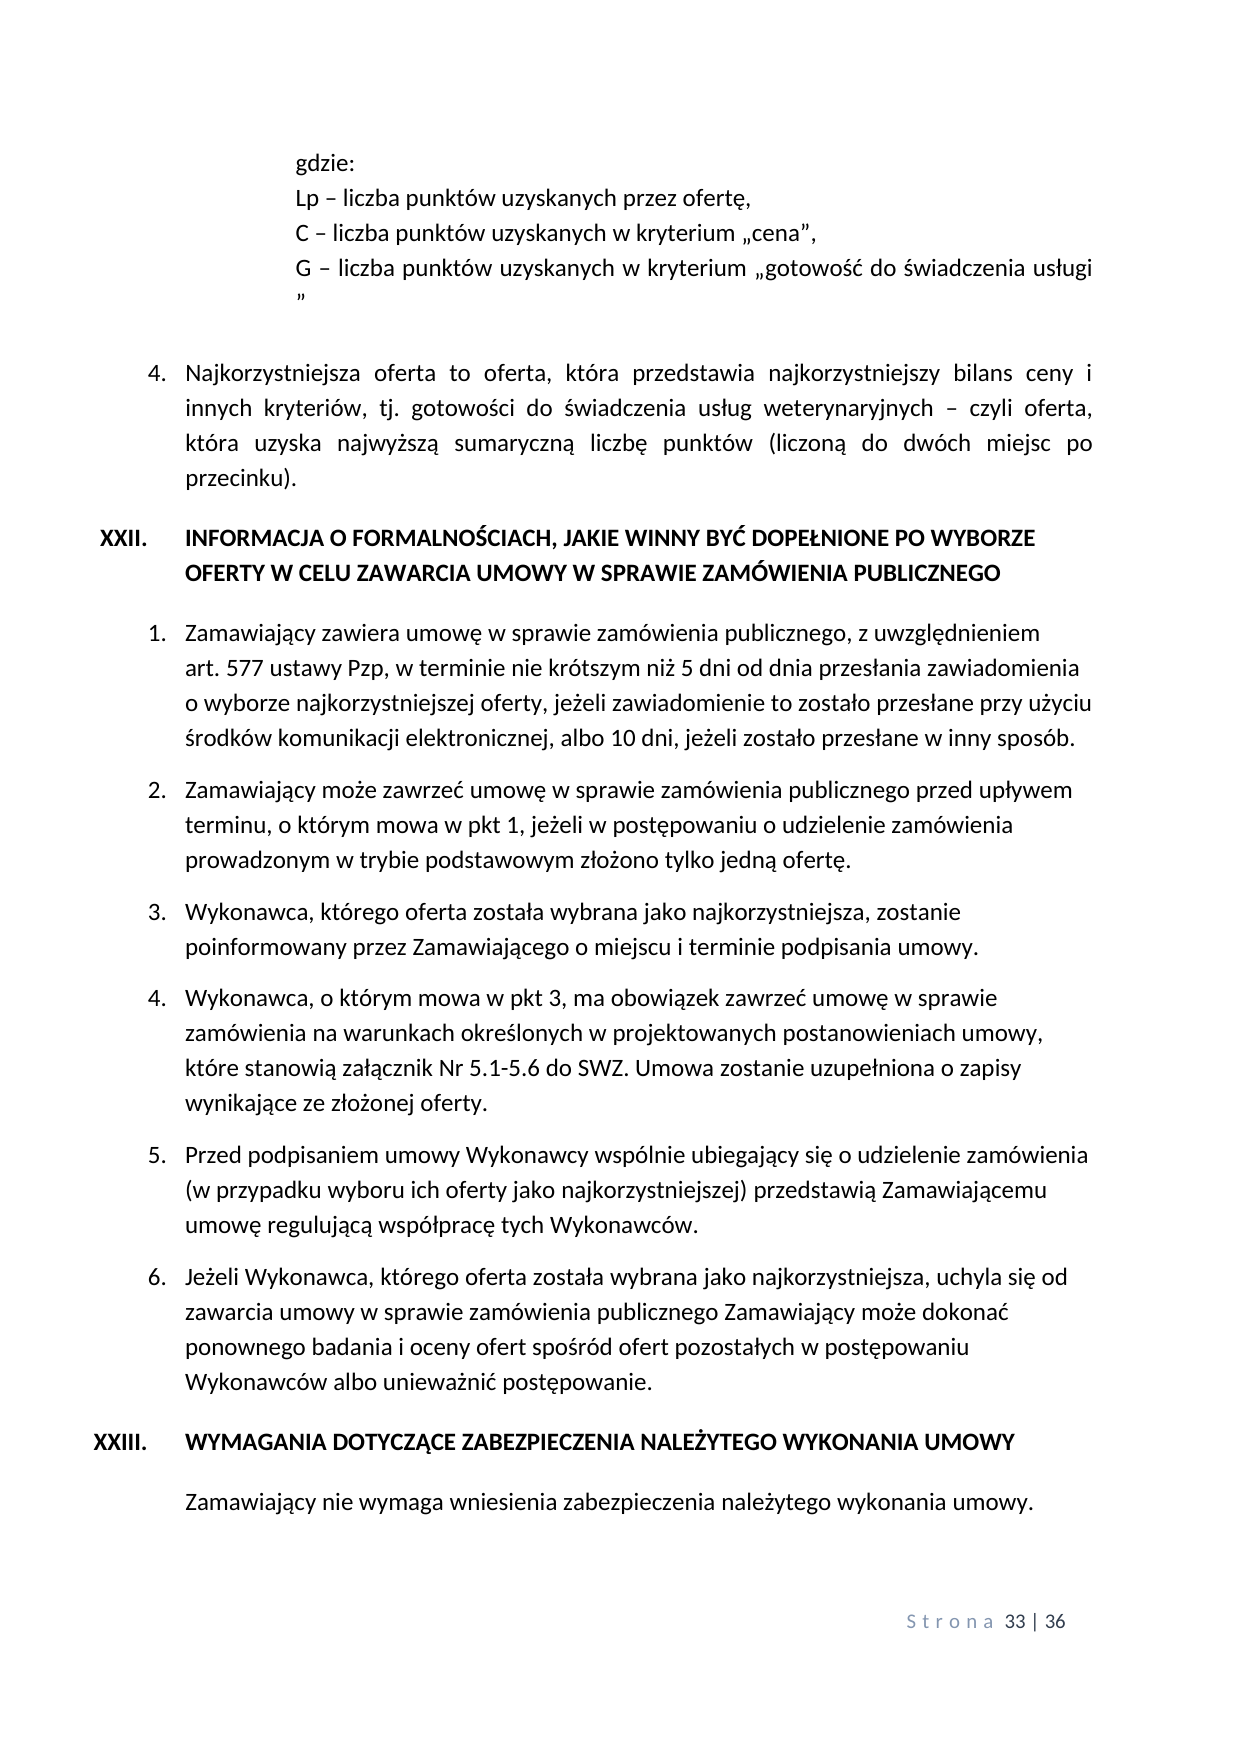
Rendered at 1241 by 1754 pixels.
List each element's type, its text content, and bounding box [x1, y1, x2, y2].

list Zamawiający może zawrzeć umowę w sprawie zamówienia publicznego przed upływem terminu, o którym mowa w pkt 1, jeżeli w postępowaniu o udzielenie zamówienia prowadzonym w trybie podstawowym złożono tylko jedną ofertę. [148, 774, 1093, 875]
subtitle WYMAGANIA DOTYCZĄCE ZABEZPIECZENIA NALEŻYTEGO WYKONANIA UMOWY [148, 1426, 1093, 1456]
subtitle INFORMACJA O FORMALNOŚCIACH, JAKIE WINNY BYĆ DOPEŁNIONE PO WYBORZE OFERTY W CELU ZAWARCIA UMOWY W SPRAWIE ZAMÓWIENIA PUBLICZNEGO [148, 523, 1093, 588]
list Wykonawca, którego oferta została wybrana jako najkorzystniejsza, zostanie poinformowany przez Zamawiającego o miejscu i terminie podpisania umowy. [148, 896, 1093, 961]
list Jeżeli Wykonawca, którego oferta została wybrana jako najkorzystniejsza, uchyla się od zawarcia umowy w sprawie zamówienia publicznego Zamawiający może dokonać ponownego badania i oceny ofert spośród ofert pozostałych w postępowaniu Wykonawców albo unieważnić postępowanie. [148, 1261, 1093, 1396]
text G – liczba punktów uzyskanych w kryterium „gotowość do świadczenia usługi ” [295, 253, 1093, 318]
list Wykonawca, o którym mowa w pkt 3, ma obowiązek zawrzeć umowę w sprawie zamówienia na warunkach określonych w projektowanych postanowieniach umowy, które stanowią załącznik Nr 5.1-5.6 do SWZ. Umowa zostanie uzupełniona o zapisy wynikające ze złożonej oferty. [148, 983, 1093, 1118]
text Zamawiający nie wymaga wniesienia zabezpieczenia należytego wykonania umowy. [185, 1486, 1093, 1516]
text Lp – liczba punktów uzyskanych przez ofertę, [295, 183, 1093, 213]
text C – liczba punktów uzyskanych w kryterium „cena”, [295, 218, 1093, 248]
list Najkorzystniejsza oferta to oferta, która przedstawia najkorzystniejszy bilans ceny i innych kryteriów, tj. gotowości do świadczenia usług weterynaryjnych – czyli oferta, która uzyska najwyższą sumaryczną liczbę punktów (liczoną do dwóch miejsc po przecinku). [148, 358, 1093, 493]
list Zamawiający zawiera umowę w sprawie zamówienia publicznego, z uwzględnieniem art. 577 ustawy Pzp, w terminie nie krótszym niż 5 dni od dnia przesłania zawiadomienia o wyborze najkorzystniejszej oferty, jeżeli zawiadomienie to zostało przesłane przy użyciu środków komunikacji elektronicznej, albo 10 dni, jeżeli zostało przesłane w inny sposób. [148, 618, 1093, 753]
list Przed podpisaniem umowy Wykonawcy wspólnie ubiegający się o udzielenie zamówienia (w przypadku wyboru ich oferty jako najkorzystniejszej) przedstawią Zamawiającemu umowę regulującą współpracę tych Wykonawców. [148, 1139, 1093, 1240]
text gdzie: [295, 148, 1093, 178]
